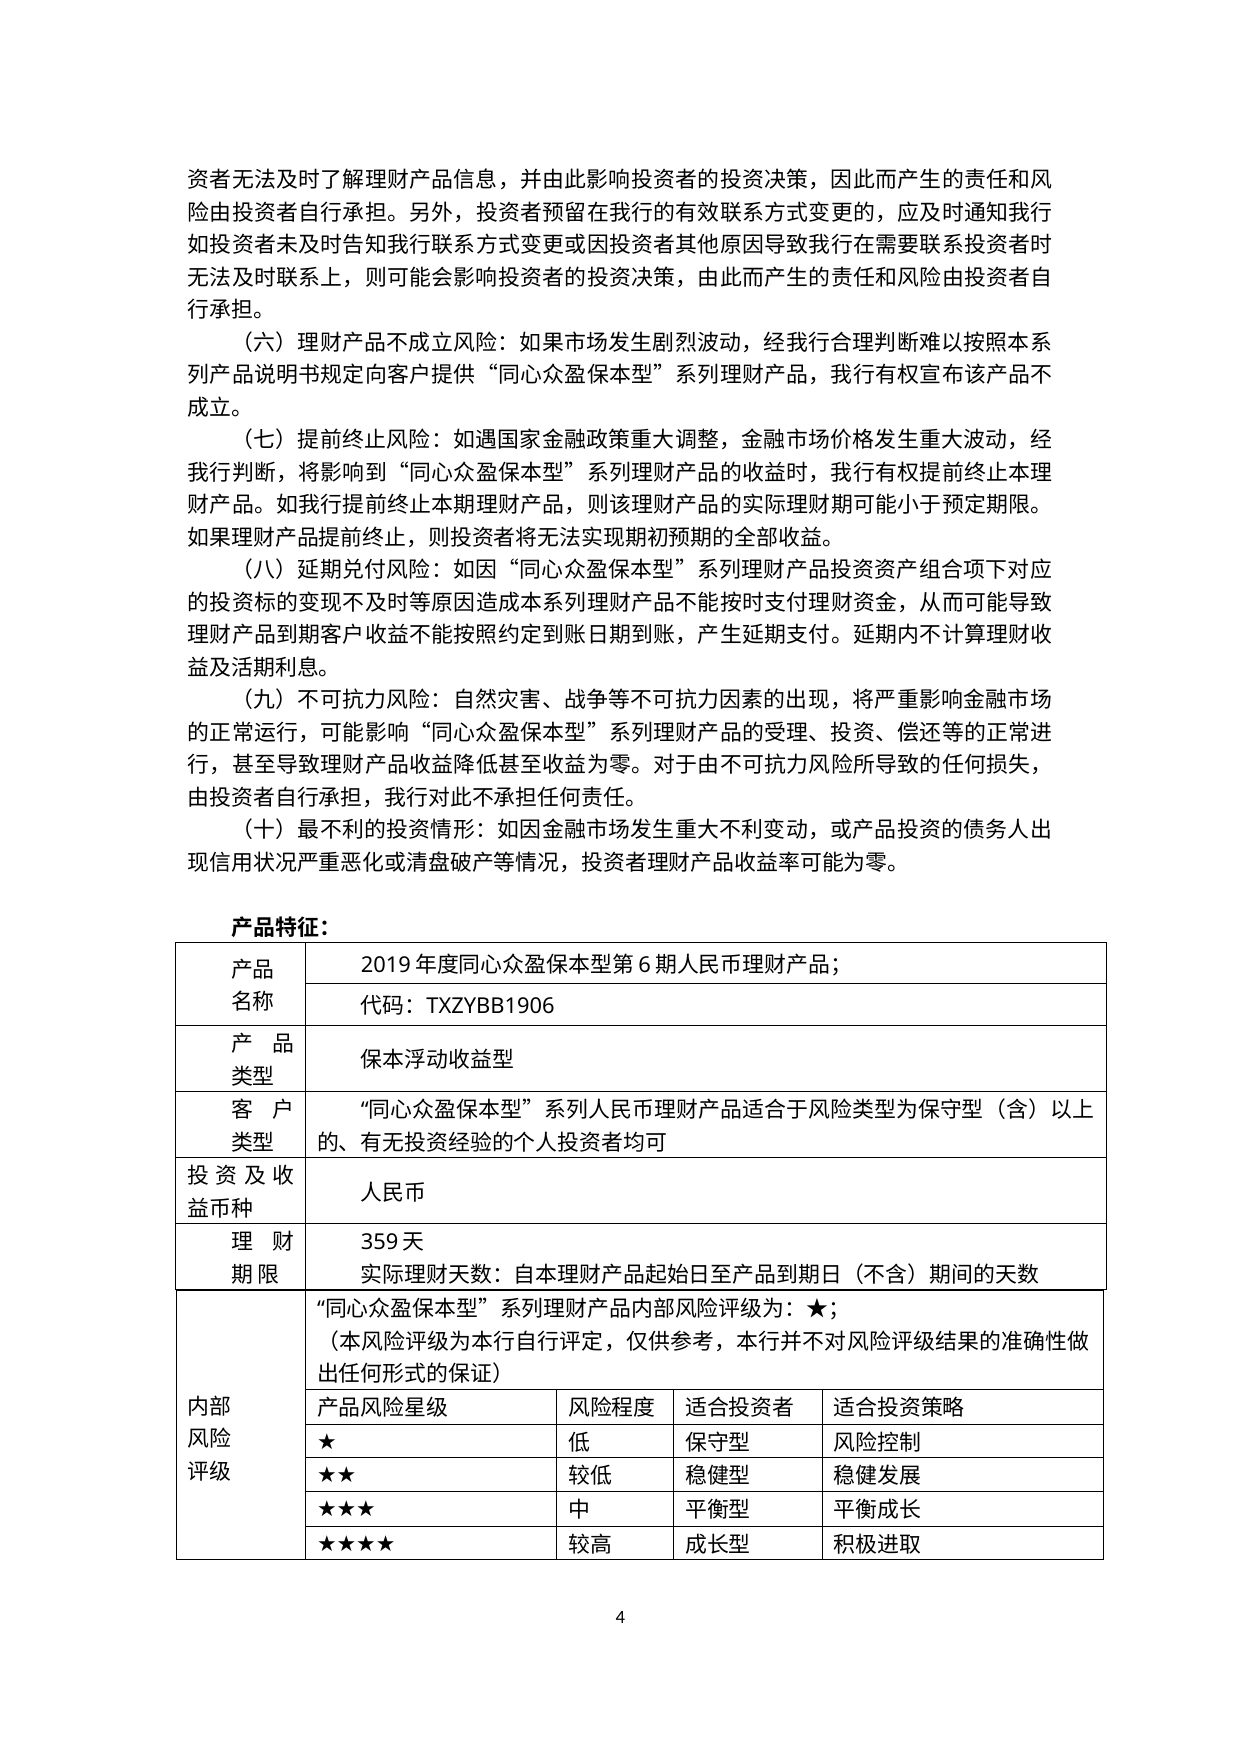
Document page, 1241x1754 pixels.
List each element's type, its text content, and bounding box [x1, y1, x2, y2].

text （九）不可抗力风险：自然灾害、战争等不可抗力因素的出现，将严重影响金融市场的正常运行，可能影响“同心众盈保本型”系列理财产品的受理、投资、偿还等的正常进行，甚至导致理财产品收益降低甚至收益为零。对于由不可抗力风险所导致的任何损失，由投资者自行承担，我行对此不承担任何责任。 [187, 682, 1053, 812]
table_cell 客户类型 [176, 1092, 305, 1157]
table_cell ★ [306, 1425, 556, 1457]
table_cell 较低 [557, 1458, 673, 1491]
table_header “同心众盈保本型”系列理财产品内部风险评级为：★； （本风险评级为本行自行评定，仅供参考，本行并不对风险评级结果的准确性做出任何形式的保证） [306, 1291, 1103, 1388]
table_cell ★★★ [306, 1492, 556, 1526]
table_cell 低 [557, 1425, 673, 1457]
text 产品特征： [187, 909, 1053, 942]
text （七）提前终止风险：如遇国家金融政策重大调整，金融市场价格发生重大波动，经我行判断，将影响到“同心众盈保本型”系列理财产品的收益时，我行有权提前终止本理财产品。如我行提前终止本期理财产品，则该理财产品的实际理财期可能小于预定期限。如果理财产品提前终止，则投资者将无法实现期初预期的全部收益。 [187, 422, 1053, 552]
table_cell ★★★★ [306, 1527, 556, 1559]
table_header 产品名称 [176, 943, 305, 1025]
table_cell 产品类型 [176, 1026, 305, 1091]
text （十）最不利的投资情形：如因金融市场发生重大不利变动，或产品投资的债务人出现信用状况严重恶化或清盘破产等情况，投资者理财产品收益率可能为零。 [187, 812, 1053, 877]
table_cell 中 [557, 1492, 673, 1526]
table_cell 359天 实际理财天数：自本理财产品起始日至产品到期日（不含）期间的天数 [306, 1224, 1106, 1289]
table_cell 平衡型 [674, 1492, 822, 1526]
table_cell 风险程度 [557, 1390, 673, 1423]
table_cell 保守型 [674, 1425, 822, 1457]
table_header 内部 风险 评级 [177, 1291, 305, 1559]
table_cell 人民币 [306, 1158, 1106, 1223]
table_cell 成长型 [674, 1527, 822, 1559]
table_cell 风险控制 [823, 1425, 1103, 1457]
table_cell “同心众盈保本型”系列人民币理财产品适合于风险类型为保守型（含）以上的、有无投资经验的个人投资者均可 [306, 1092, 1106, 1157]
table_cell ★★ [306, 1458, 556, 1491]
table_cell 保本浮动收益型 [306, 1026, 1106, 1091]
table_cell 适合投资者 [674, 1390, 822, 1423]
table_header 2019年度同心众盈保本型第6期人民币理财产品； [306, 943, 1106, 983]
table_cell 理财期 限 [176, 1224, 305, 1289]
table_cell 适合投资策略 [823, 1390, 1103, 1423]
table_cell 稳健型 [674, 1458, 822, 1491]
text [187, 162, 1053, 324]
text （六）理财产品不成立风险：如果市场发生剧烈波动，经我行合理判断难以按照本系列产品说明书规定向客户提供“同心众盈保本型”系列理财产品，我行有权宣布该产品不成立。 [187, 324, 1053, 422]
table_cell 代码：TXZYBB1906 [306, 984, 1106, 1025]
table_cell 积极进取 [823, 1527, 1103, 1559]
text （八）延期兑付风险：如因“同心众盈保本型”系列理财产品投资资产组合项下对应的投资标的变现不及时等原因造成本系列理财产品不能按时支付理财资金，从而可能导致理财产品到期客户收益不能按照约定到账日期到账，产生延期支付。延期内不计算理财收益及活期利息。 [187, 552, 1053, 682]
table_cell 投资及收益币种 [176, 1158, 305, 1223]
table_cell 稳健发展 [823, 1458, 1103, 1491]
table_cell 产品风险星级 [306, 1390, 556, 1423]
table_cell 平衡成长 [823, 1492, 1103, 1526]
table_cell 较高 [557, 1527, 673, 1559]
